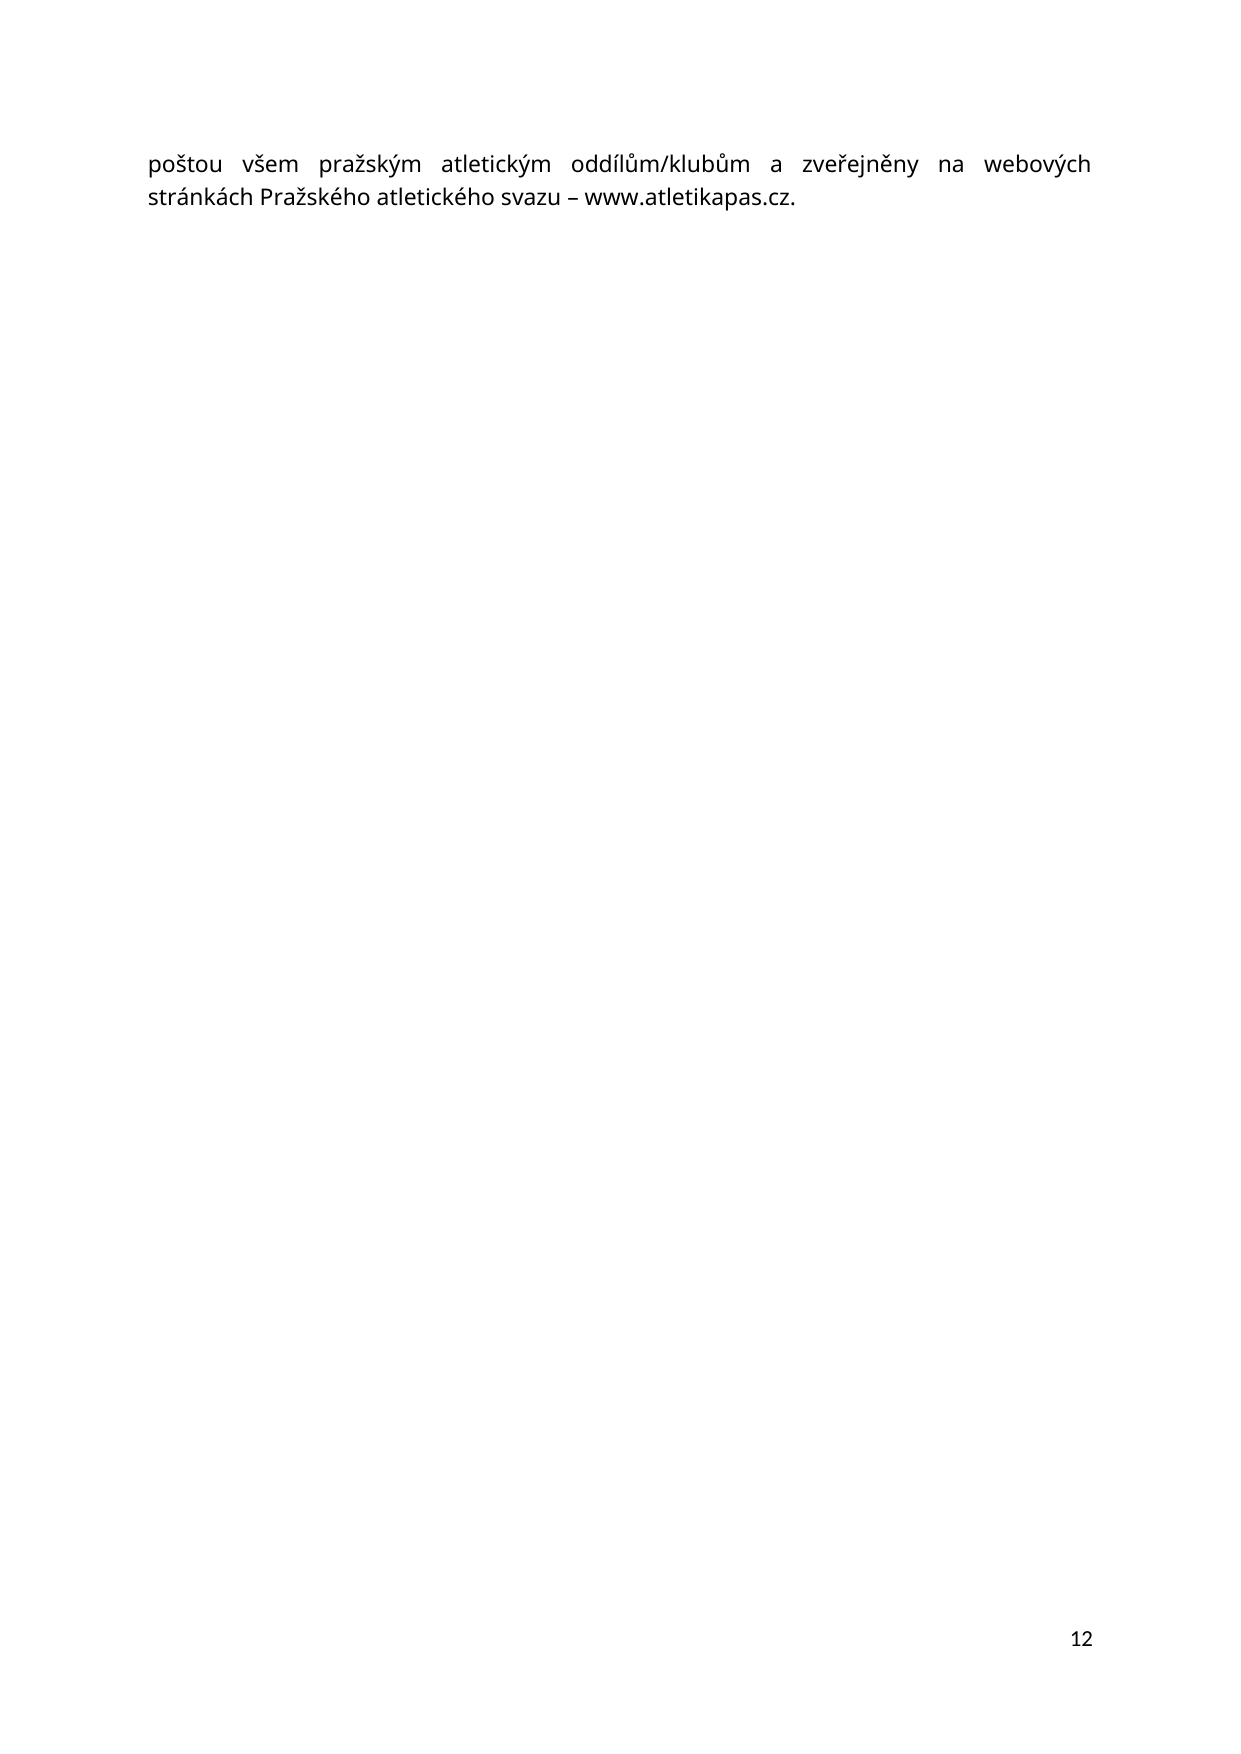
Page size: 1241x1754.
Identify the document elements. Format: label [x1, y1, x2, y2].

text [148, 148, 1093, 213]
